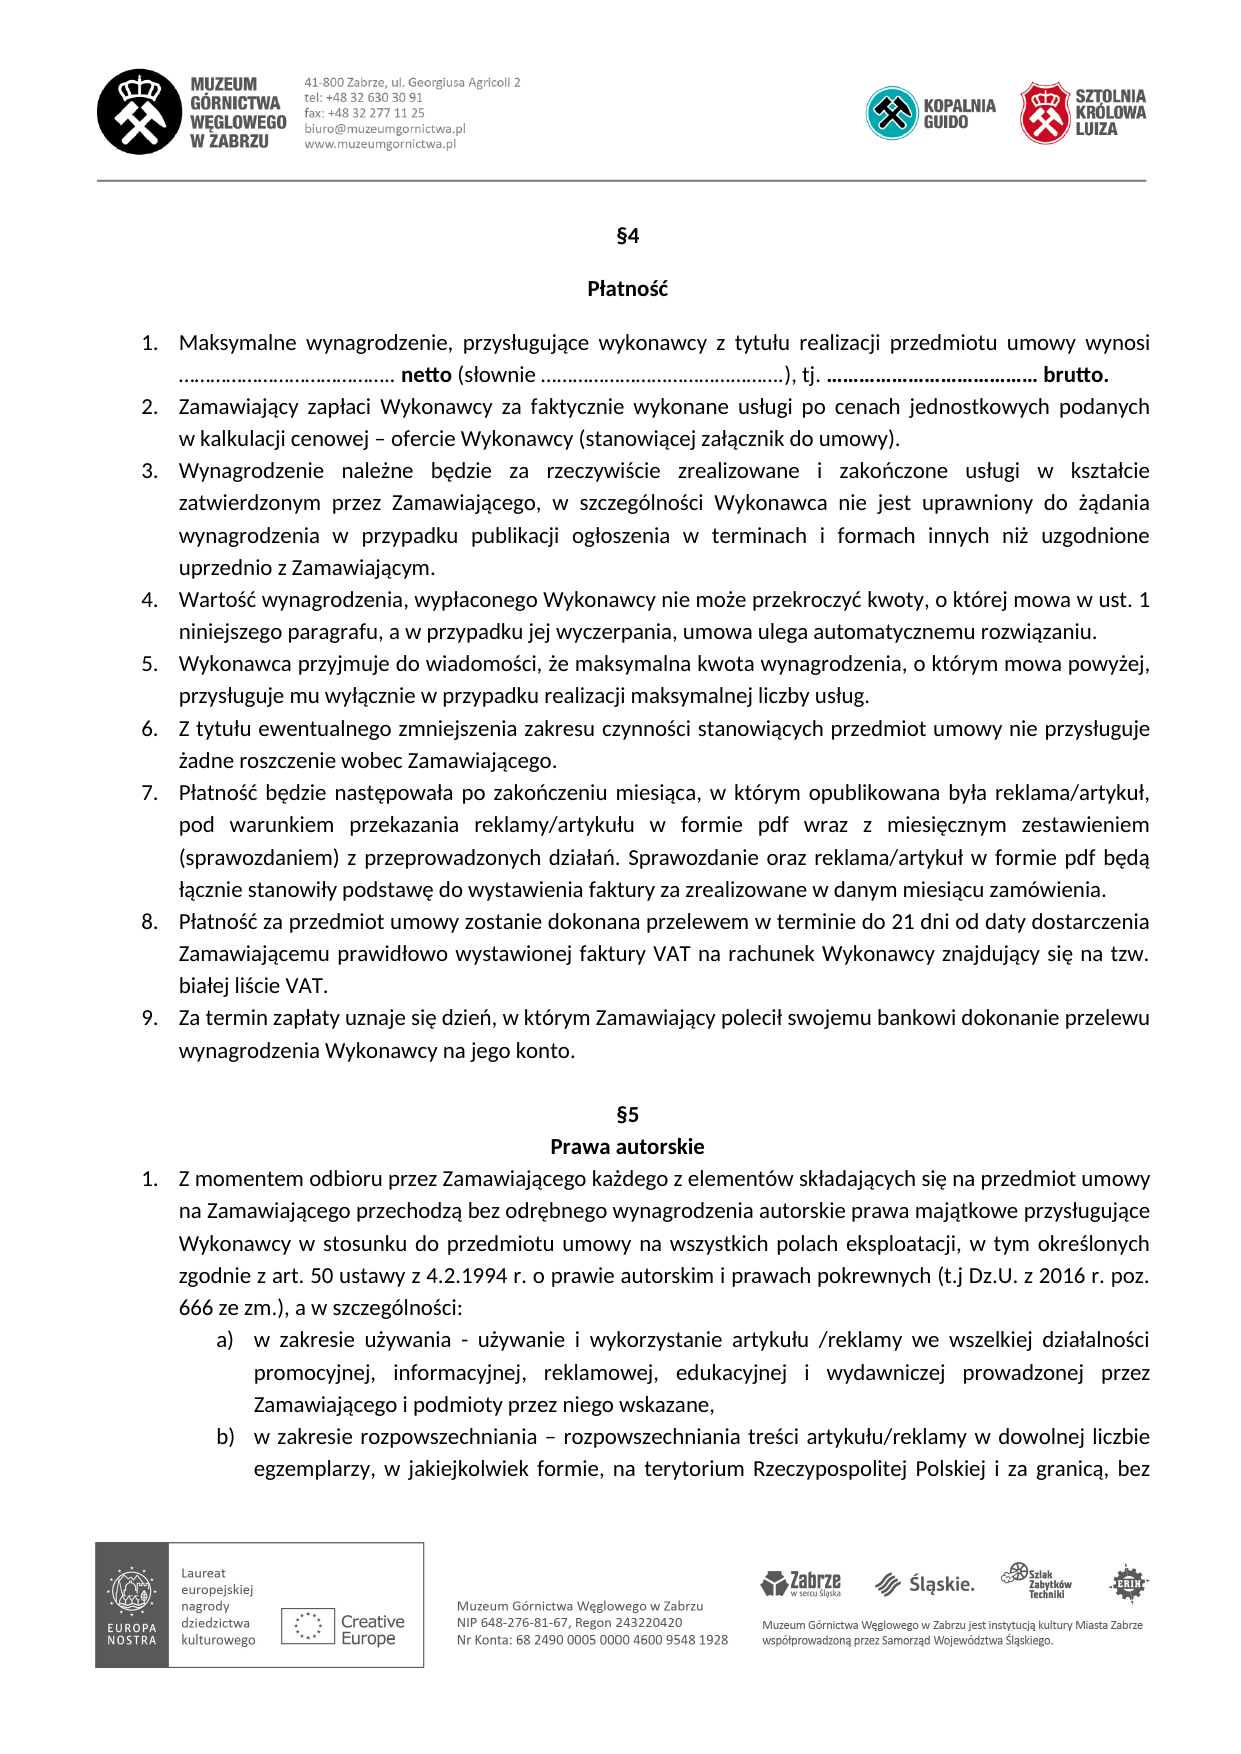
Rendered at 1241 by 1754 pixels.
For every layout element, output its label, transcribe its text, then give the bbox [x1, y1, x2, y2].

text §4 [103, 222, 1152, 249]
list Płatność będzie następowała po zakończeniu miesiąca, w którym opublikowana była reklama/artykuł, pod warunkiem przekazania reklamy/artykułu w formie pdf wraz z miesięcznym zestawieniem (sprawozdaniem) z przeprowadzonych działań. Sprawozdanie oraz reklama/artykuł w formie pdf będą łącznie stanowiły podstawę do wystawienia faktury za zrealizowane w danym miesiącu zamówienia. [141, 778, 1152, 903]
list Wartość wynagrodzenia, wypłaconego Wykonawcy nie może przekroczyć kwoty, o której mowa w ust. 1 niniejszego paragrafu, a w przypadku jej wyczerpania, umowa ulega automatycznemu rozwiązaniu. [141, 585, 1152, 645]
list w zakresie używania - używanie i wykorzystanie artykułu /reklamy we wszelkiej działalności promocyjnej, informacyjnej, reklamowej, edukacyjnej i wydawniczej prowadzonej przez Zamawiającego i podmioty przez niego wskazane, [216, 1325, 1152, 1418]
text §5 [103, 1100, 1152, 1128]
list Zamawiający zapłaci Wykonawcy za faktycznie wykonane usługi po cenach jednostkowych podanych w kalkulacji cenowej – ofercie Wykonawcy (stanowiącej załącznik do umowy). [141, 392, 1152, 452]
list Wykonawca przyjmuje do wiadomości, że maksymalna kwota wynagrodzenia, o którym mowa powyżej, przysługuje mu wyłącznie w przypadku realizacji maksymalnej liczby usług. [141, 649, 1152, 710]
list Wynagrodzenie należne będzie za rzeczywiście zrealizowane i zakończone usługi w kształcie zatwierdzonym przez Zamawiającego, w szczególności Wykonawca nie jest uprawniony do żądania wynagrodzenia w przypadku publikacji ogłoszenia w terminach i formach innych niż uzgodnione uprzednio z Zamawiającym. [141, 456, 1152, 581]
picture [1, 1, 1241, 184]
list Płatność za przedmiot umowy zostanie dokonana przelewem w terminie do 21 dni od daty dostarczenia Zamawiającemu prawidłowo wystawionej faktury VAT na rachunek Wykonawcy znajdujący się na tzw. białej liście VAT. [141, 907, 1152, 999]
text Płatność [103, 274, 1152, 303]
text Prawa autorskie [103, 1132, 1152, 1160]
list Za termin zapłaty uznaje się dzień, w którym Zamawiający polecił swojemu bankowi dokonanie przelewu wynagrodzenia Wykonawcy na jego konto. [141, 1003, 1152, 1064]
picture [0, 1517, 1241, 1754]
list Maksymalne wynagrodzenie, przysługujące wykonawcy z tytułu realizacji przedmiotu umowy wynosi ………………………………….. netto (słownie ……………………………………….), tj. ………………………………… brutto. [141, 328, 1152, 388]
list Z momentem odbioru przez Zamawiającego każdego z elementów składających się na przedmiot umowy na Zamawiającego przechodzą bez odrębnego wynagrodzenia autorskie prawa majątkowe przysługujące Wykonawcy w stosunku do przedmiotu umowy na wszystkich polach eksploatacji, w tym określonych zgodnie z art. 50 ustawy z 4.2.1994 r. o prawie autorskim i prawach pokrewnych (t.j Dz.U. z 2016 r. poz. 666 ze zm.), a w szczególności: [141, 1164, 1152, 1321]
list Z tytułu ewentualnego zmniejszenia zakresu czynności stanowiących przedmiot umowy nie przysługuje żadne roszczenie wobec Zamawiającego. [141, 714, 1152, 774]
